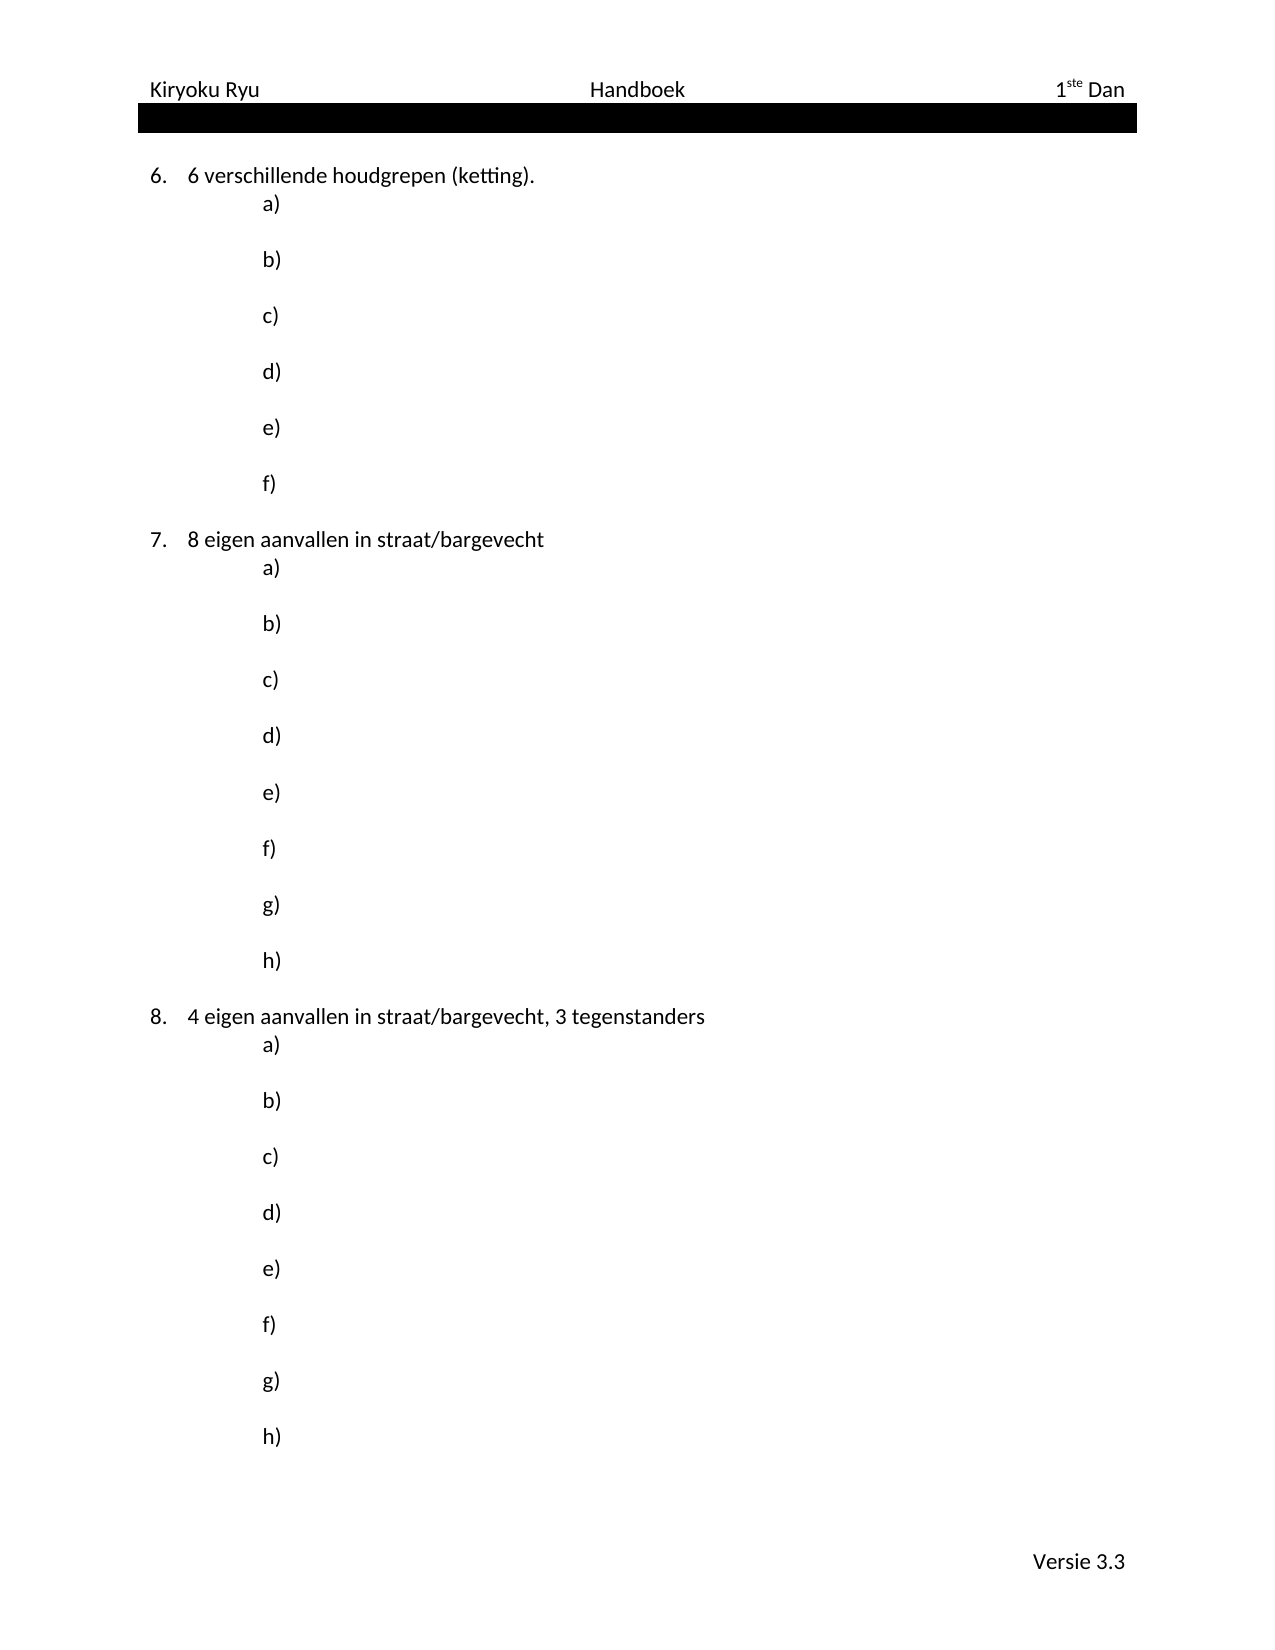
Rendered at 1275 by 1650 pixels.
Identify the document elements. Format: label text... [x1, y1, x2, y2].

list 4 eigen aanvallen in straat/bargevecht, 3 tegenstanders [150, 1002, 1125, 1030]
list 6 verschillende houdgrepen (ketting). [150, 161, 1125, 189]
list 8 eigen aanvallen in straat/bargevecht [150, 525, 1125, 553]
